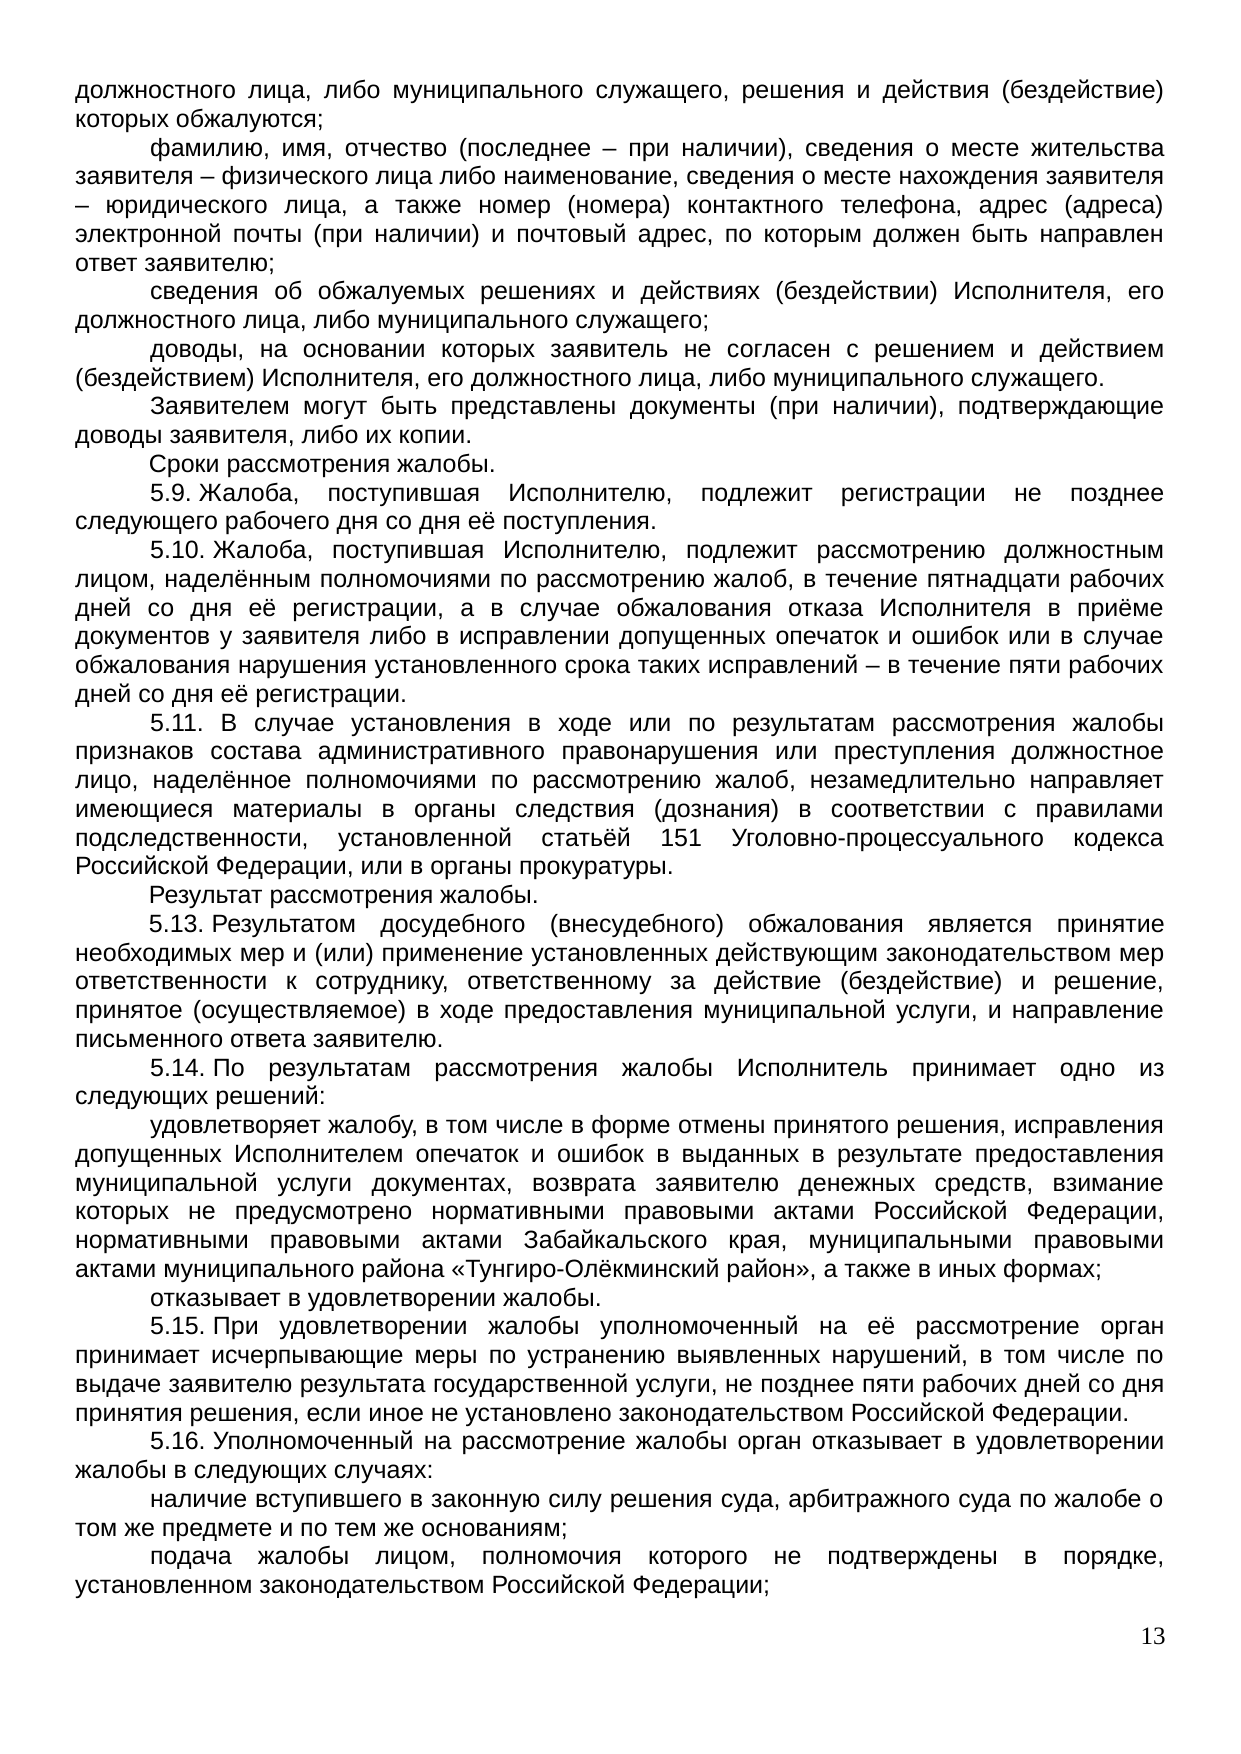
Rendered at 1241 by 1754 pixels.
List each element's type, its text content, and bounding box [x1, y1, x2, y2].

text подача жалобы лицом, полномочия которого не подтверждены в порядке, установленном законодательством Российской Федерации; [75, 1541, 1165, 1599]
text фамилию, имя, отчество (последнее – при наличии), сведения о месте жительства заявителя – физического лица либо наименование, сведения о месте нахождения заявителя – юридического лица, а также номер (номера) контактного телефона, адрес (адреса) электронной почты (при наличии) и почтовый адрес, по которым должен быть направлен ответ заявителю; [75, 132, 1165, 276]
text 5.10. Жалоба, поступившая Исполнителю, подлежит рассмотрению должностным лицом, наделённым полномочиями по рассмотрению жалоб, в течение пятнадцати рабочих дней со дня её регистрации, а в случае обжалования отказа Исполнителя в приёме документов у заявителя либо в исправлении допущенных опечаток и ошибок или в случае обжалования нарушения установленного срока таких исправлений – в течение пяти рабочих дней со дня её регистрации. [75, 535, 1165, 707]
text 5.14. По результатам рассмотрения жалобы Исполнитель принимает одно из следующих решений: [75, 1052, 1165, 1110]
text Заявителем могут быть представлены документы (при наличии), подтверждающие доводы заявителя, либо их копии. [75, 391, 1165, 449]
text 5.11. В случае установления в ходе или по результатам рассмотрения жалобы признаков состава административного правонарушения или преступления должностное лицо, наделённое полномочиями по рассмотрению жалоб, незамедлительно направляет имеющиеся материалы в органы следствия (дознания) в соответствии с правилами подследственности, установленной статьёй 151 Уголовно-процессуального кодекса Российской Федерации, или в органы прокуратуры. [75, 707, 1165, 880]
text отказывает в удовлетворении жалобы. [75, 1282, 1165, 1311]
text наличие вступившего в законную силу решения суда, арбитражного суда по жалобе о том же предмете и по тем же основаниям; [75, 1484, 1165, 1541]
text 5.15. При удовлетворении жалобы уполномоченный на её рассмотрение орган принимает исчерпывающие меры по устранению выявленных нарушений, в том числе по выдаче заявителю результата государственной услуги, не позднее пяти рабочих дней со дня принятия решения, если иное не установлено законодательством Российской Федерации. [75, 1311, 1165, 1426]
text удовлетворяет жалобу, в том числе в форме отмены принятого решения, исправления допущенных Исполнителем опечаток и ошибок в выданных в результате предоставления муниципальной услуги документах, возврата заявителю денежных средств, взимание которых не предусмотрено нормативными правовыми актами Российской Федерации, нормативными правовыми актами Забайкальского края, муниципальными правовыми актами муниципального района «Тунгиро-Олёкминский район», а также в иных формах; [75, 1110, 1165, 1282]
text 5.9. Жалоба, поступившая Исполнителю, подлежит регистрации не позднее следующего рабочего дня со дня её поступления. [75, 477, 1165, 535]
text сведения об обжалуемых решениях и действиях (бездействии) Исполнителя, его должностного лица, либо муниципального служащего; [75, 276, 1165, 334]
text 5.16. Уполномоченный на рассмотрение жалобы орган отказывает в удовлетворении жалобы в следующих случаях: [75, 1426, 1165, 1484]
text 5.13. Результатом досудебного (внесудебного) обжалования является принятие необходимых мер и (или) применение установленных действующим законодательством мер ответственности к сотруднику, ответственному за действие (бездействие) и решение, принятое (осуществляемое) в ходе предоставления муниципальной услуги, и направление письменного ответа заявителю. [75, 909, 1165, 1052]
text доводы, на основании которых заявитель не согласен с решением и действием (бездействием) Исполнителя, его должностного лица, либо муниципального служащего. [75, 334, 1165, 391]
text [75, 75, 1165, 132]
text Результат рассмотрения жалобы. [75, 880, 1165, 909]
text Сроки рассмотрения жалобы. [75, 449, 1165, 477]
